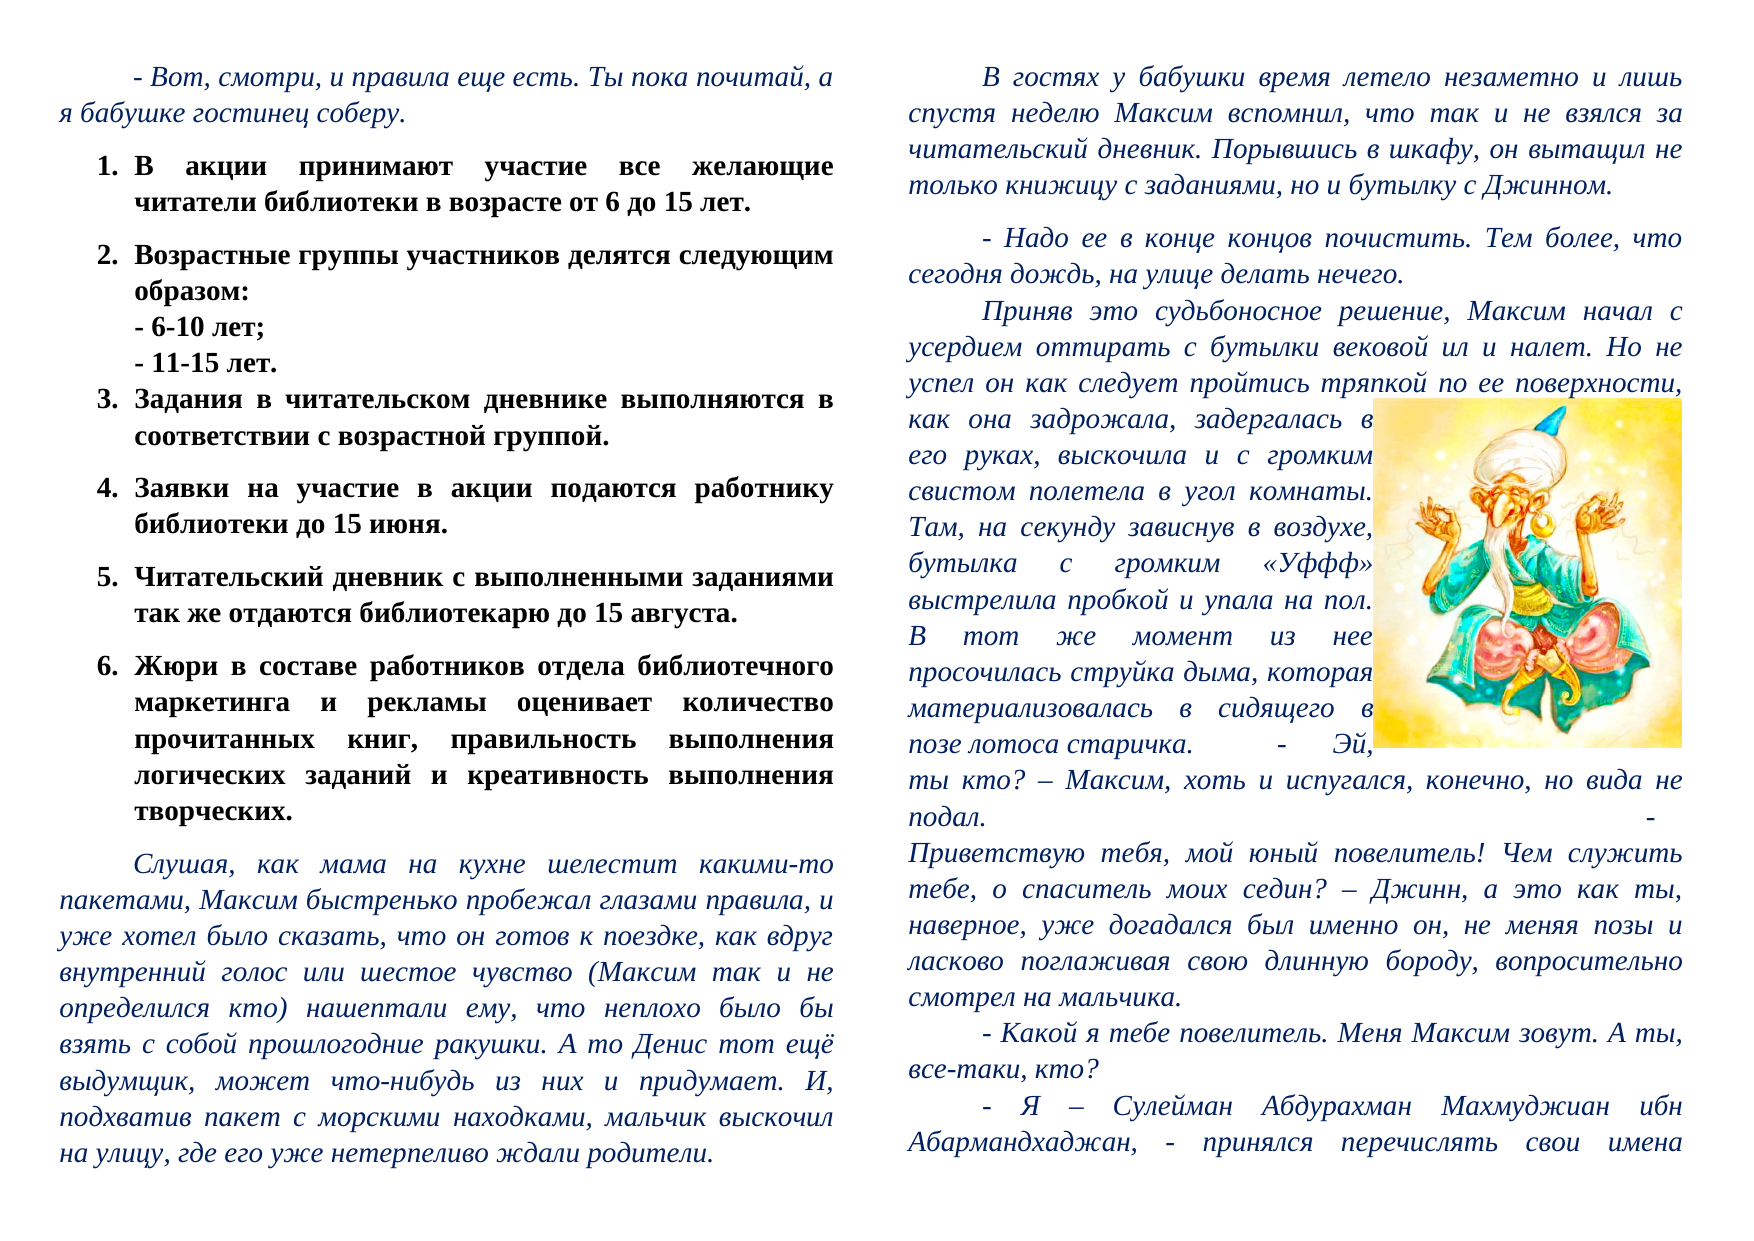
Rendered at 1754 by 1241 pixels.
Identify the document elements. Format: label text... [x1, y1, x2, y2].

text - 6-10 лет; [134, 309, 834, 343]
list Задания в читательском дневнике выполняются в соответствии с возрастной группой. [97, 382, 834, 451]
list Читательский дневник с выполненными заданиями так же отдаются библиотекарю до 15 августа. [97, 559, 834, 629]
list Заявки на участие в акции подаются работнику библиотеки до 15 июня. [97, 471, 834, 540]
text - 11-15 лет. [134, 345, 834, 379]
list Жюри в составе работников отдела библиотечного маркетинга и рекламы оценивает количество прочитанных книг, правильность выполнения логических заданий и креативность выполнения творческих. [97, 648, 834, 827]
list В акции принимают участие все желающие читатели библиотеки в возрасте от 6 до 15 лет. [97, 148, 834, 218]
text - Вот, смотри, и правила еще есть. Ты пока почитай, а я бабушке гостинец соберу. [59, 59, 834, 129]
list Возрастные группы участников делятся следующим образом: [97, 237, 834, 307]
text Слушая, как мама на кухне шелестит какими-то пакетами, Максим быстренько пробежал глазами правила, и уже хотел было сказать, что он готов к поездке, как вдруг внутренний голос или шестое чувство (Максим так и не определился кто) нашептали ему, что неплохо было бы взять с собой прошлогодние ракушки. А то Денис тот ещё выдумщик, может что-нибудь из них и придумает. И, подхватив пакет с морскими находками, мальчик выскочил на улицу, где его уже нетерпеливо ждали родители. [59, 846, 834, 1168]
text В гостях у бабушки время летело незаметно и лишь спустя неделю Максим вспомнил, что так и не взялся за читательский дневник. Порывшись в шкафу, он вытащил не только книжицу с заданиями, но и бутылку с Джинном. [908, 59, 1683, 201]
